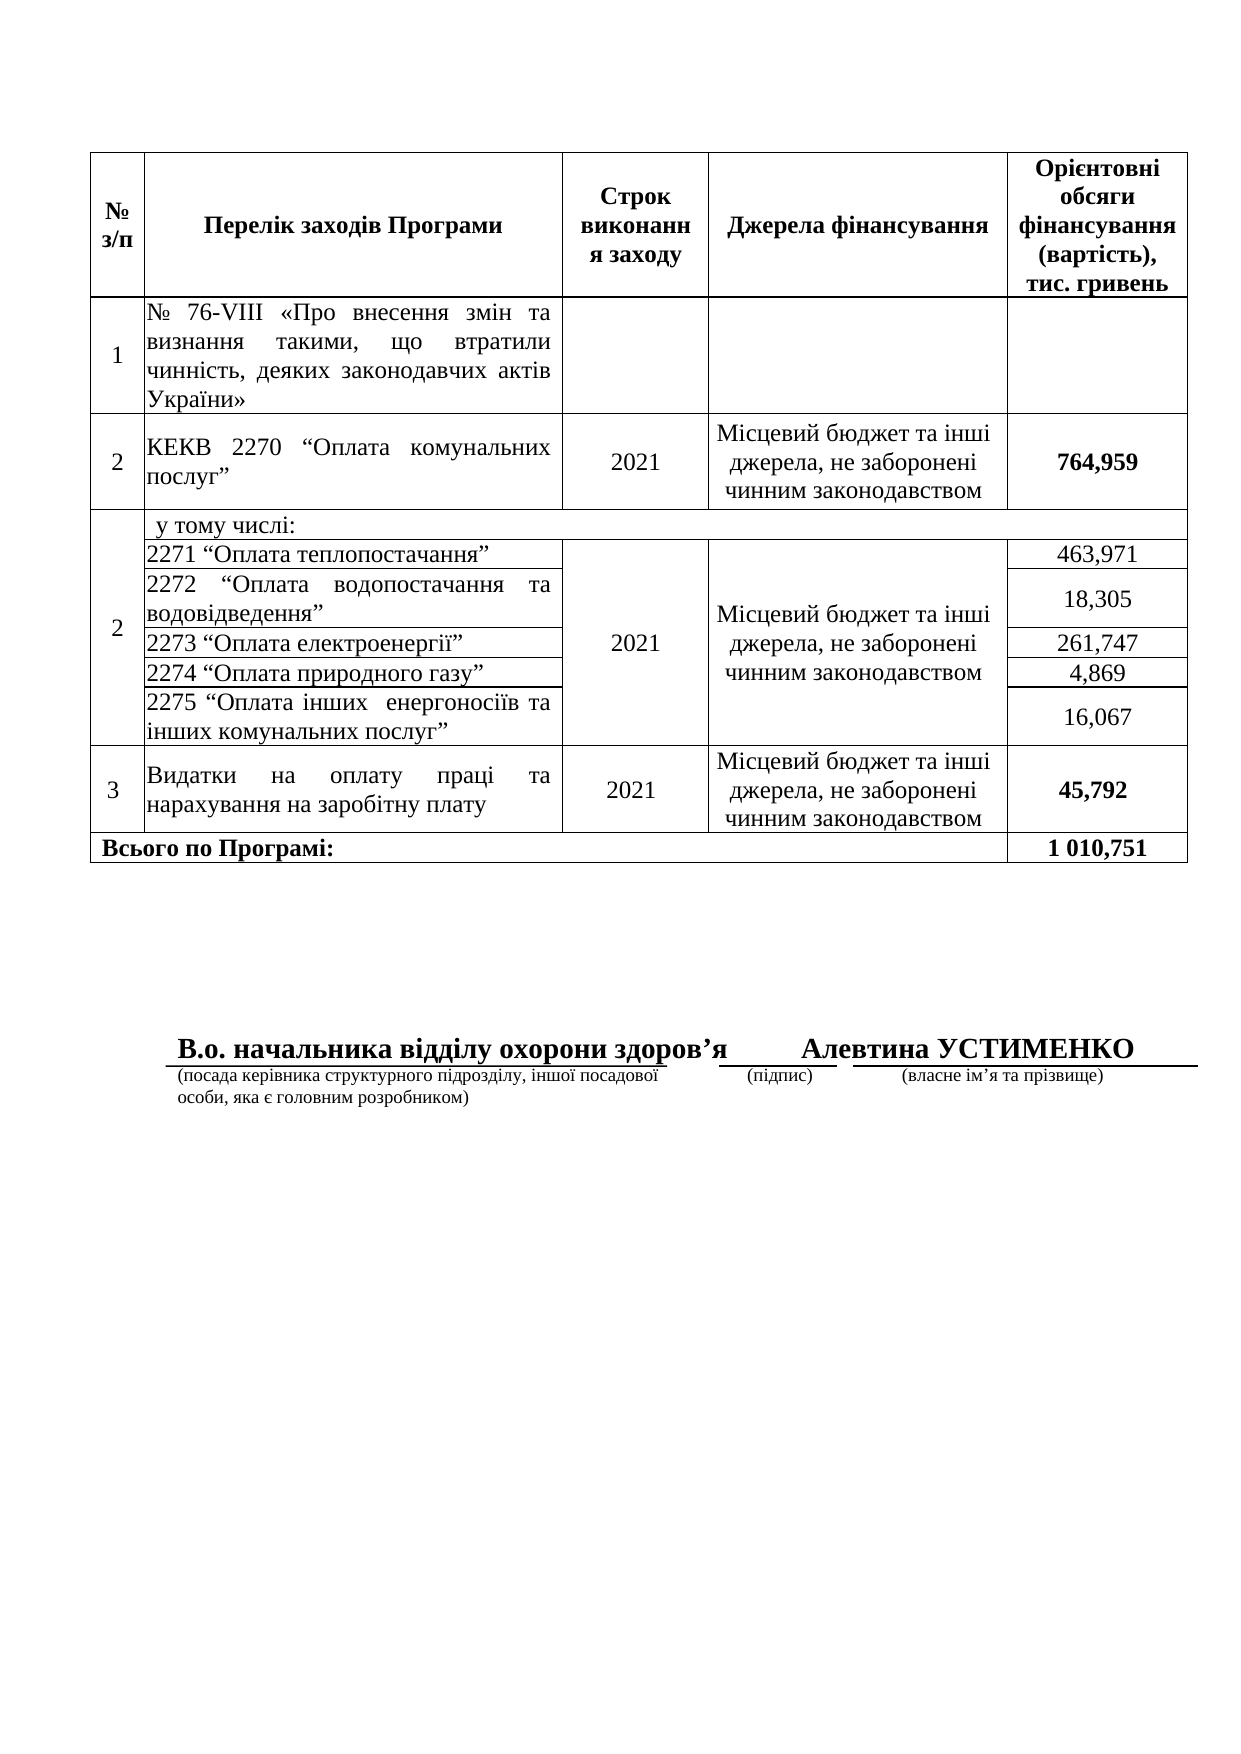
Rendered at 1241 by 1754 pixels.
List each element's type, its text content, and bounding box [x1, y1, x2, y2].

table_cell у тому числі: [145, 510, 1187, 538]
table_cell Місцевий бюджет та інші джерела, не заборонені чинним законодавством [709, 746, 1007, 832]
table_cell 2275 “Оплата інших енергоносіїв та інших комунальних послуг” [145, 688, 562, 745]
table_cell 2 [91, 414, 144, 509]
table_cell 2274 “Оплата природного газу” [145, 658, 562, 686]
table_header Строк виконання заходу [563, 153, 708, 296]
table_cell 261,747 [1008, 628, 1187, 657]
table_cell 1 010,751 [1008, 833, 1187, 862]
table_cell [1008, 298, 1187, 412]
text В.о. начальника відділу охорони здоров’я Алевтина УСТИМЕНКО [177, 1031, 1181, 1064]
table_cell [563, 298, 708, 412]
table_cell 2273 “Оплата електроенергії” [145, 628, 562, 657]
table_cell 18,305 [1008, 569, 1187, 627]
table_header № з/п [91, 153, 144, 296]
table_cell 4,869 [1008, 658, 1187, 686]
table_cell [709, 298, 1007, 412]
text (посада керівника структурного підрозділу, іншої посадової (підпис) (власне ім’я та прізвище) [177, 1064, 1181, 1086]
table_cell 2272 “Оплата водопостачання та водовідведення” [145, 569, 562, 627]
table_cell 16,067 [1008, 688, 1187, 745]
table_cell 45,792 [1008, 746, 1187, 832]
table_cell 2021 [563, 746, 708, 832]
table_cell № 76-VIII «Про внесення змін та визнання такими, що втратили чинність, деяких законодавчих актів України» [145, 298, 562, 412]
table_cell КЕКВ 2270 “Оплата комунальних послуг” [145, 414, 562, 509]
table_header Перелік заходів Програми [145, 153, 562, 296]
table_cell 2271 “Оплата теплопостачання” [145, 540, 562, 568]
table_cell Місцевий бюджет та інші джерела, не заборонені чинним законодавством [709, 540, 1007, 745]
table_cell 1 [91, 298, 144, 412]
table_cell 463,971 [1008, 540, 1187, 568]
table_header Джерела фінансування [709, 153, 1007, 296]
table_header Орієнтовні обсяги фінансування (вартість), тис. гривень [1008, 153, 1187, 296]
table_cell 764,959 [1008, 414, 1187, 509]
table_cell 2021 [563, 540, 708, 745]
table_cell 2021 [563, 414, 708, 509]
table_cell Видатки на оплату праці та нарахування на заробітну плату [145, 746, 562, 832]
table_cell Всього по Програмі: [91, 833, 1007, 862]
table_cell 3 [91, 746, 144, 832]
table_cell 2 [91, 510, 144, 745]
text особи, яка є головним розробником) [177, 1086, 1181, 1107]
table_cell Місцевий бюджет та інші джерела, не заборонені чинним законодавством [709, 414, 1007, 509]
